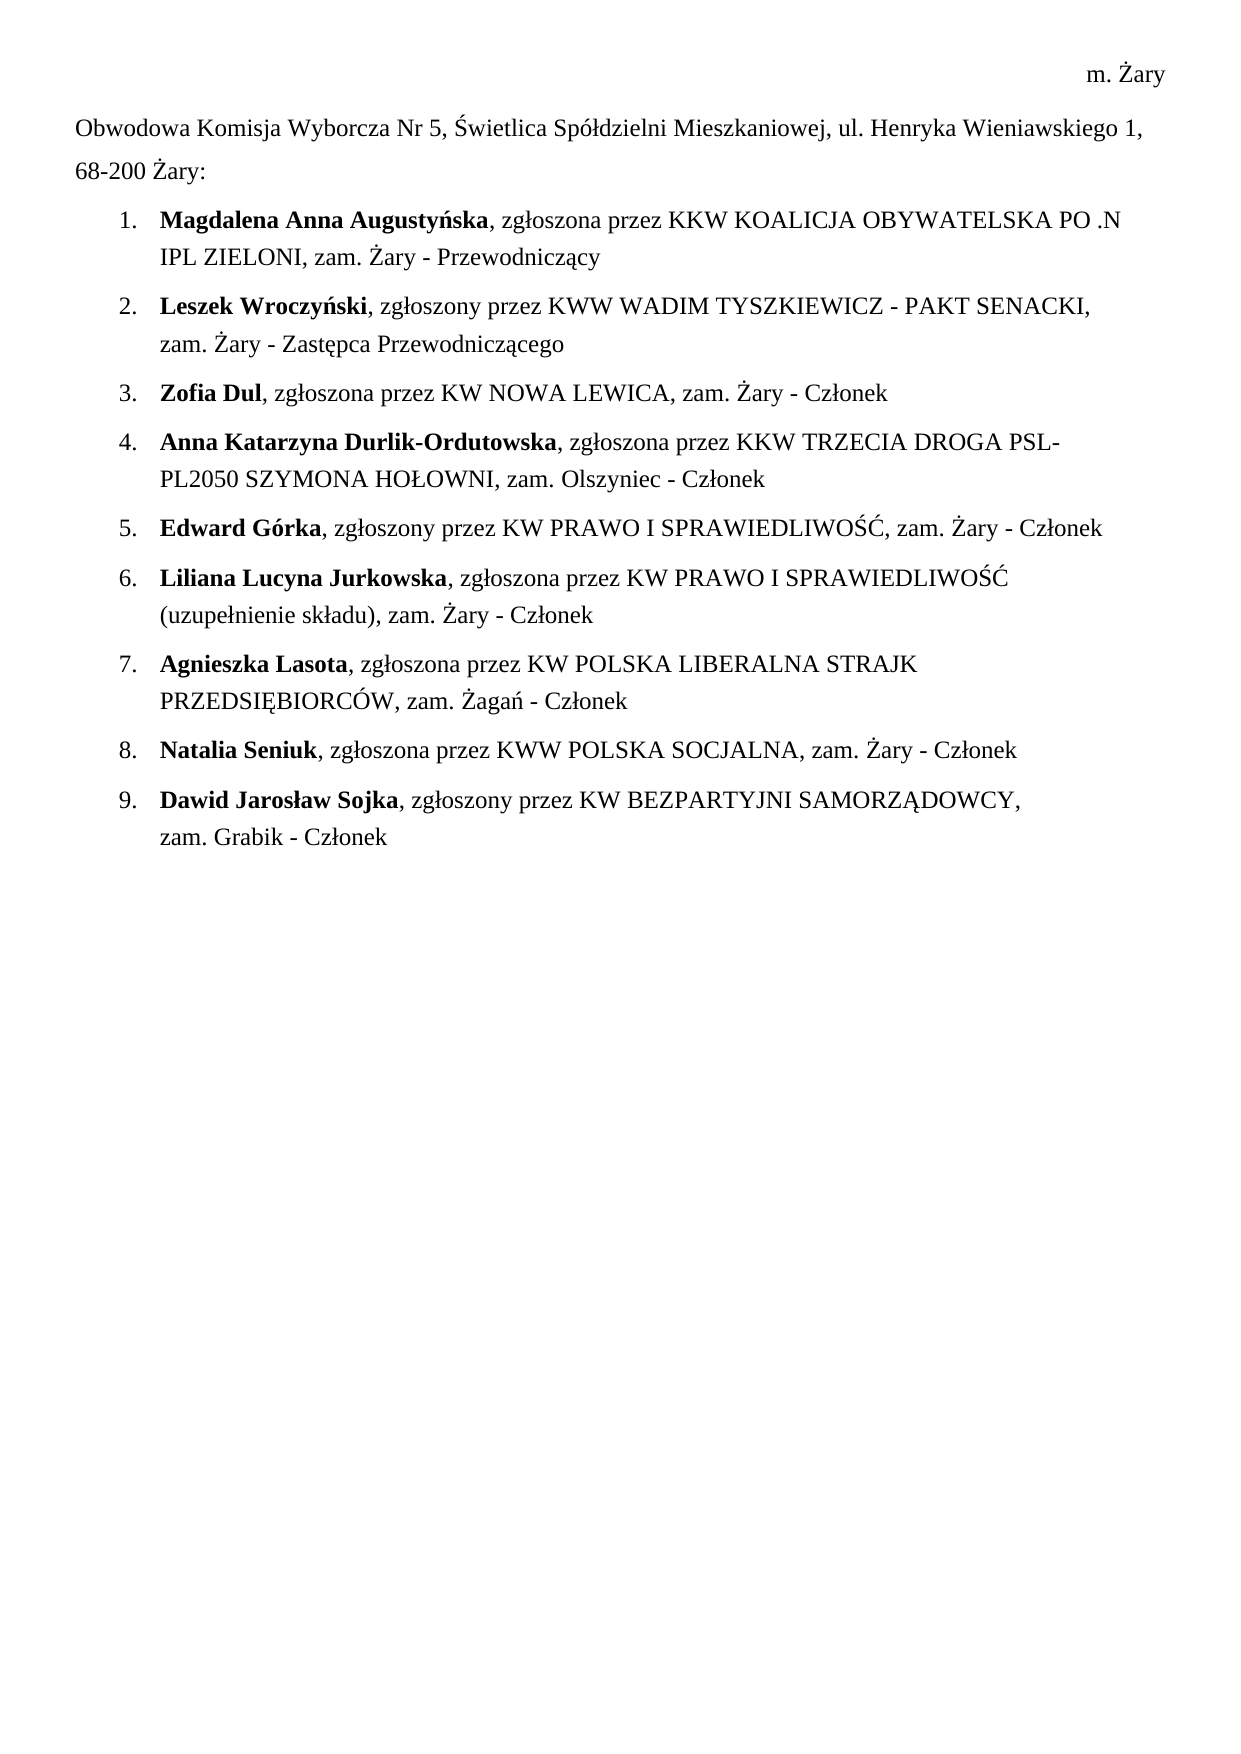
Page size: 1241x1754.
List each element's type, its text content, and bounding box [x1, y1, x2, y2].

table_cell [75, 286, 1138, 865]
text Obwodowa Komisja Wyborcza Nr 5, Świetlica Spółdzielni Mieszkaniowej, ul. Henryka Wieniawskiego 1, 68-200 Żary: [75, 113, 1165, 185]
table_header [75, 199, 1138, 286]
text m. Żary [75, 59, 1165, 88]
